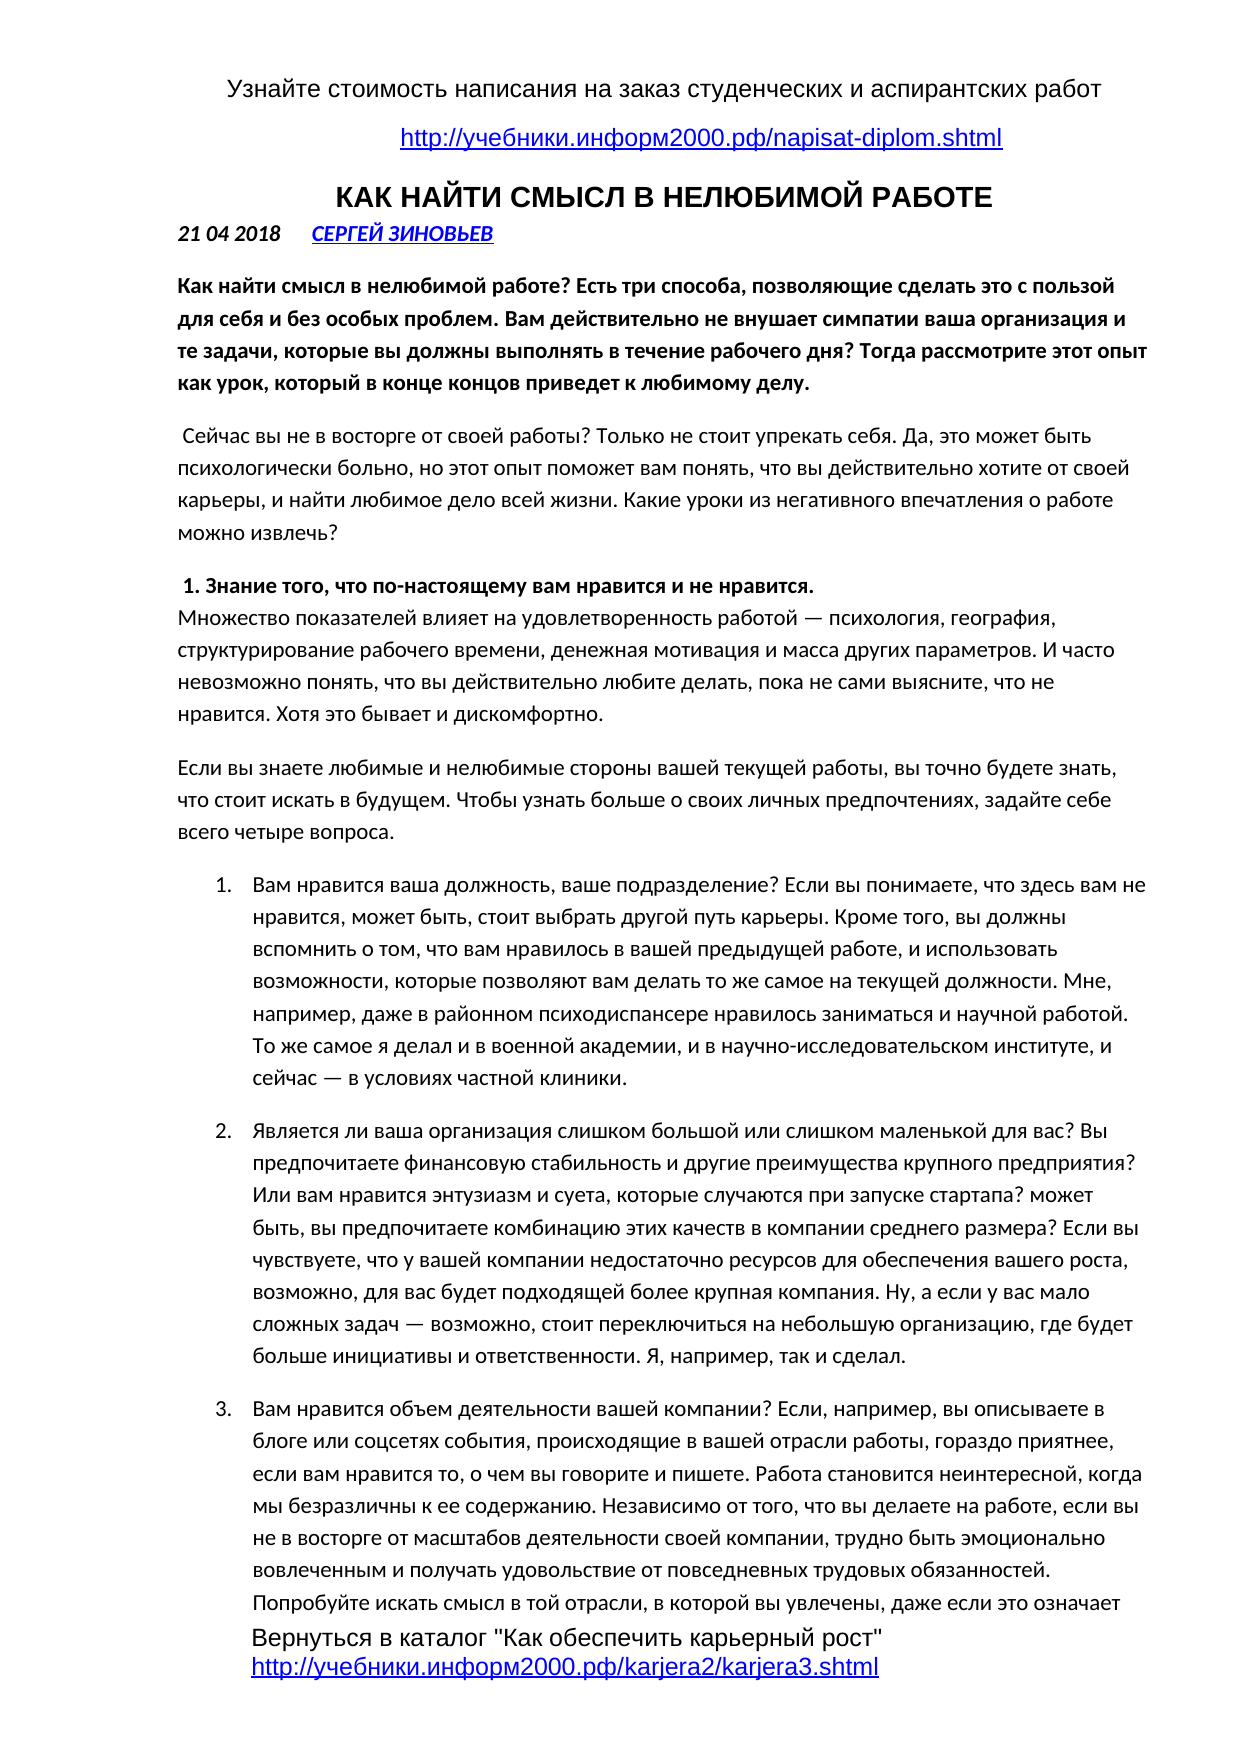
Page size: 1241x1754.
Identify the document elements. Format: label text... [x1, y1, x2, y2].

text 1. Знание того, что по-настоящему вам нравится и не нравится. Множество показателей влияет на удовлетворенность работой — психология, география, структурирование рабочего времени, денежная мотивация и масса других параметров. И часто невозможно понять, что вы действительно любите делать, пока не сами выясните, что не нравится. Хотя это бывает и дискомфортно. [177, 571, 1152, 728]
list Является ли ваша организация слишком большой или слишком маленькой для вас? Вы предпочитаете финансовую стабильность и другие преимущества крупного предприятия? Или вам нравится энтузиазм и суета, которые случаются при запуске стартапа? может быть, вы предпочитаете комбинацию этих качеств в компании среднего размера? Если вы чувствуете, что у вашей компании недостаточно ресурсов для обеспечения вашего роста, возможно, для вас будет подходящей более крупная компания. Ну, а если у вас мало сложных задач — возможно, стоит переключиться на небольшую организацию, где будет больше инициативы и ответственности. Я, например, так и сделал. [215, 1116, 1152, 1369]
text Сейчас вы не в восторге от своей работы? Только не стоит упрекать себя. Да, это может быть психологически больно, но этот опыт поможет вам понять, что вы действительно хотите от своей карьеры, и найти любимое дело всей жизни. Какие уроки из негативного впечатления о работе можно извлечь? [177, 421, 1152, 546]
text 21 04 2018 СЕРГЕЙ ЗИНОВЬЕВ [177, 219, 1152, 247]
text Если вы знаете любимые и нелюбимые стороны вашей текущей работы, вы точно будете знать, что стоит искать в будущем. Чтобы узнать больше о своих личных предпочтениях, задайте себе всего четыре вопроса. [177, 753, 1152, 845]
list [215, 1394, 1152, 1616]
subtitle КАК НАЙТИ СМЫСЛ В НЕЛЮБИМОЙ РАБОТЕ [177, 180, 1152, 214]
text Как найти смысл в нелюбимой работе? Есть три способа, позволяющие сделать это с пользой для себя и без особых проблем. Вам действительно не внушает симпатии ваша организация и те задачи, которые вы должны выполнять в течение рабочего дня? Тогда рассмотрите этот опыт как урок, который в конце концов приведет к любимому делу. [177, 272, 1152, 396]
list Вам нравится ваша должность, ваше подразделение? Если вы понимаете, что здесь вам не нравится, может быть, стоит выбрать другой путь карьеры. Кроме того, вы должны вспомнить о том, что вам нравилось в вашей предыдущей работе, и использовать возможности, которые позволяют вам делать то же самое на текущей должности. Мне, например, даже в районном психодиспансере нравилось заниматься и научной работой. То же самое я делал и в военной академии, и в научно-исследовательском институте, и сейчас — в условиях частной клиники. [215, 870, 1152, 1091]
